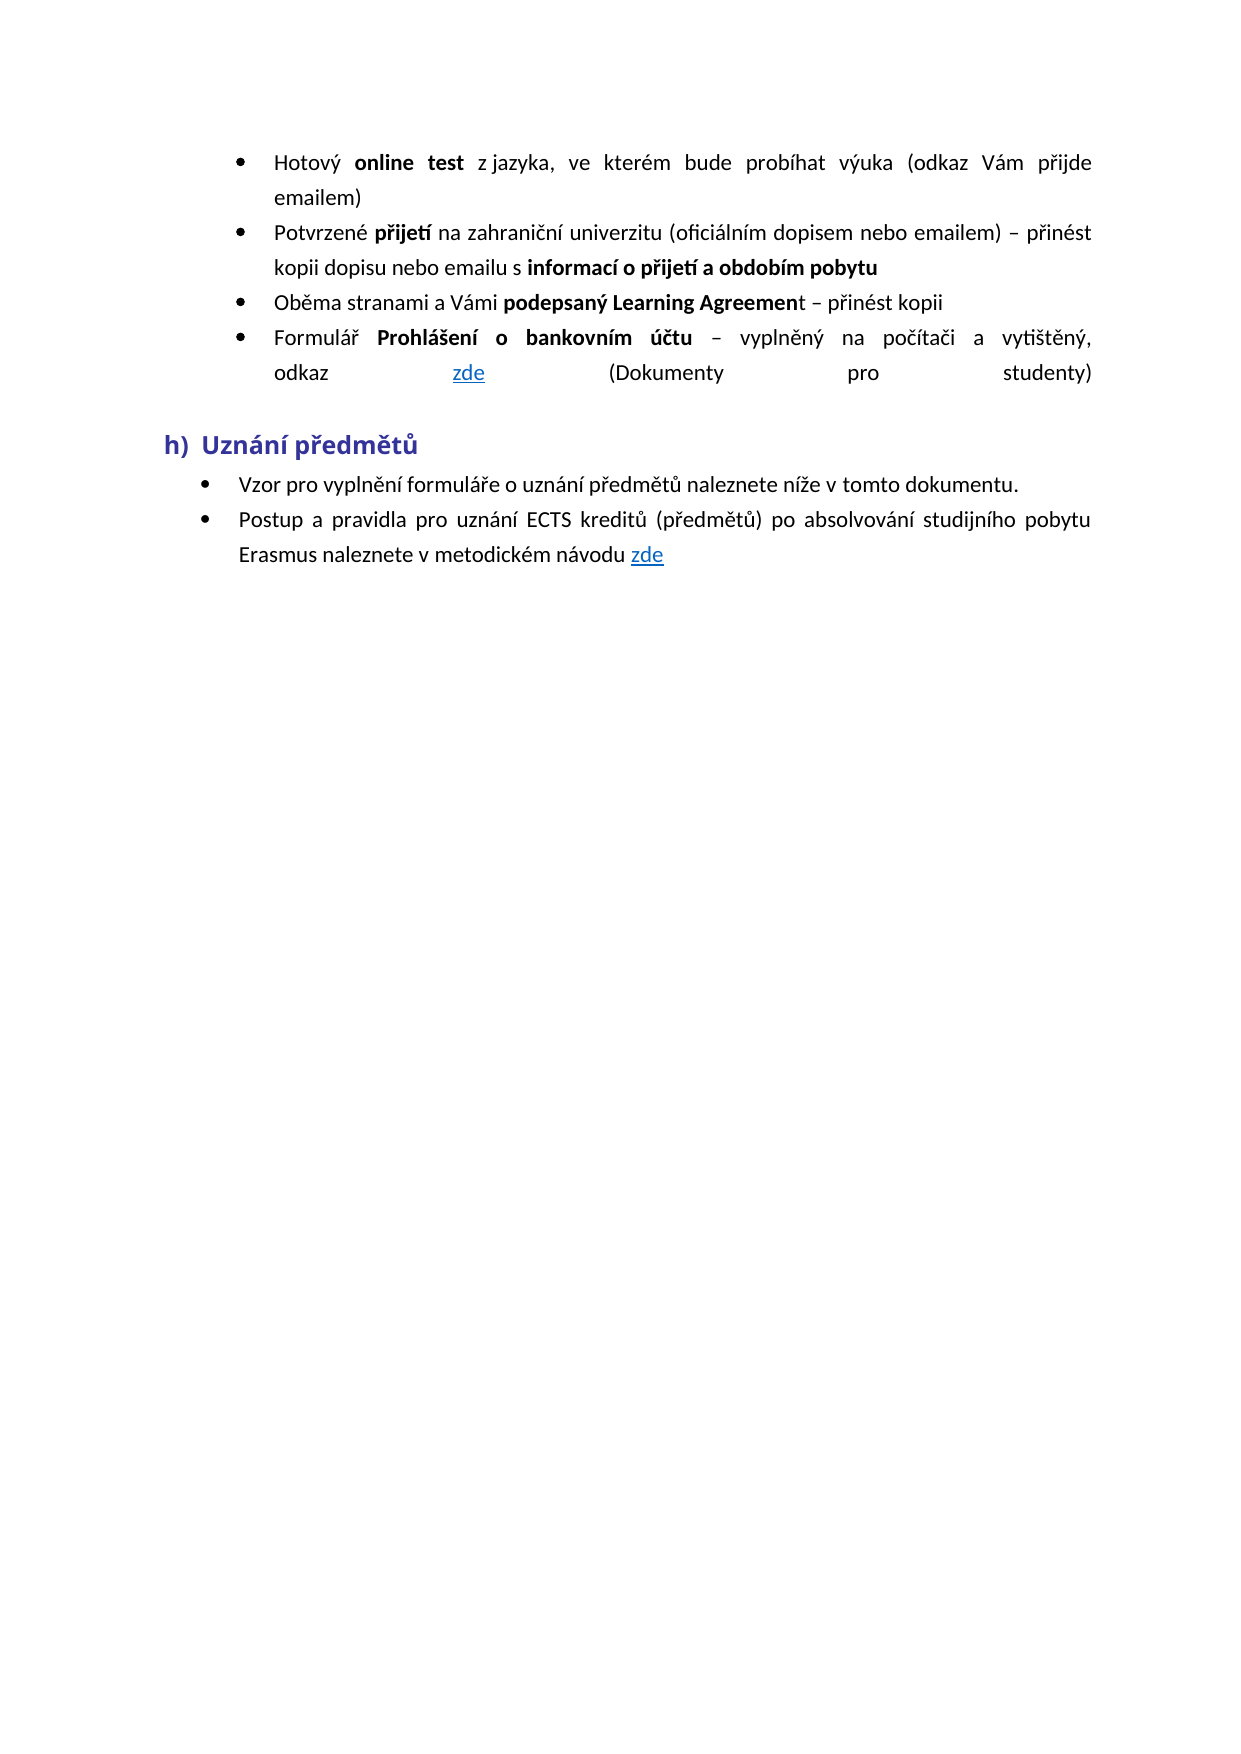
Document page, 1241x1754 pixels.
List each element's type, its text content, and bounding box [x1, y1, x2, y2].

list Hotový online test z jazyka, ve kterém bude probíhat výuka (odkaz Vám přijde emailem) [236, 148, 1093, 211]
list Potvrzené přijetí na zahraniční univerzitu (oficiálním dopisem nebo emailem) – přinést kopii dopisu nebo emailu s informací o přijetí a obdobím pobytu [236, 218, 1093, 281]
list Uznání předmětů [164, 428, 1093, 462]
list Vzor pro vyplnění formuláře o uznání předmětů naleznete níže v tomto dokumentu. [201, 470, 1093, 498]
list Formulář Prohlášení o bankovním účtu – vyplněný na počítači a vytištěný, odkaz zde (Dokumenty pro studenty) [236, 323, 1093, 421]
list Oběma stranami a Vámi podepsaný Learning Agreement – přinést kopii [236, 288, 1093, 316]
list Postup a pravidla pro uznání ECTS kreditů (předmětů) po absolvování studijního pobytu Erasmus naleznete v metodickém návodu zde [201, 505, 1093, 568]
